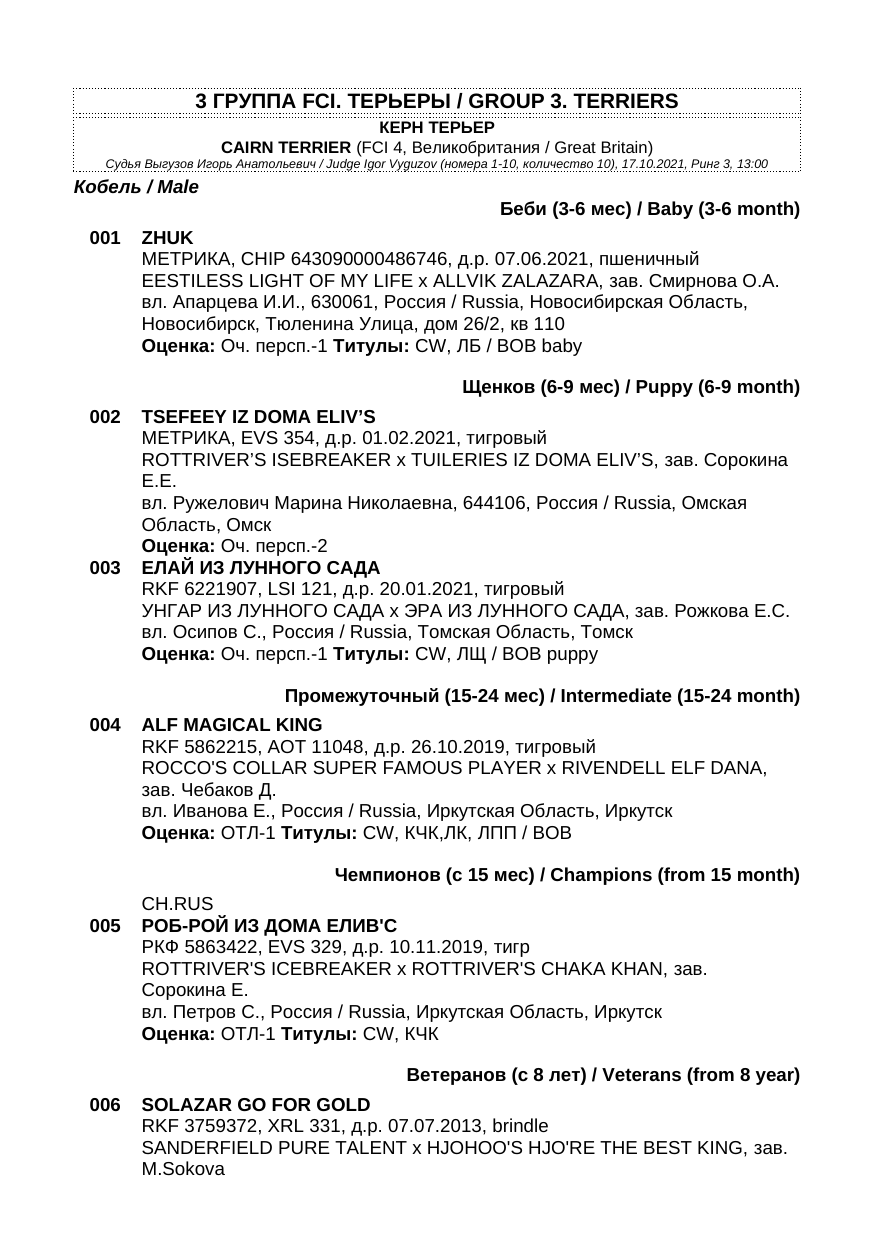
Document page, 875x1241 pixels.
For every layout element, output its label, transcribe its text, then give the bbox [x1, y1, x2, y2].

text Промежуточный (15-24 мес) / Intermediate (15-24 month) [74, 684, 800, 706]
table_header 005 [74, 893, 136, 1044]
table_header КЕРН ТЕРЬЕР CAIRN TERRIER (FCI 4, Великобритания / Great Britain) Судья Выгузов Игорь Анатольевич / Judge Igor Vyguzov (номера 1-10, количество 10), 17.10.2021, Ринг 3, 13:00 [74, 117, 800, 171]
table_header ALF MAGICAL KING RKF 5862215, АОТ 11048, д.р. 26.10.2019, тигровый ROCCO'S COLLAR SUPER FAMOUS PLAYER x RIVENDELL ELF DANA, зав. Чебаков Д. вл. Иванова Е., Россия / Russia, Иркутская Область, Иркутск Оценка: ОТЛ-1 Титулы: CW, КЧК,ЛК, ЛПП / BOB [136, 714, 800, 843]
table_header TSEFEEY IZ DOMA ELIV’S МЕТРИКА, EVS 354, д.р. 01.02.2021, тигровый ROTTRIVER’S ISEBREAKER x TUILERIES IZ DOMA ELIV’S, зав. Сорокина Е.Е. вл. Ружелович Марина Николаевна, 644106, Россия / Russia, Омская Область, Омск Оценка: Оч. персп.-2 [136, 406, 800, 557]
table_header 001 [74, 227, 136, 356]
table_header CH.RUS РОБ-РОЙ ИЗ ДОМА ЕЛИВ'C РКФ 5863422, EVS 329, д.р. 10.11.2019, тигр ROTTRIVER'S ICEBREAKER x ROTTRIVER'S CHAKA KHAN, зав. Сорокина Е. вл. Петров С., Россия / Russia, Иркутская Область, Иркутск Оценка: ОТЛ-1 Титулы: CW, КЧК [136, 893, 800, 1044]
table_header 002 [74, 406, 136, 557]
table_header 006 [74, 1094, 136, 1180]
table_cell 003 [74, 557, 136, 664]
text Беби (3-6 мес) / Baby (3-6 month) [74, 197, 800, 219]
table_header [136, 1094, 800, 1180]
text Кобель / Male [74, 176, 800, 197]
text Ветеранов (с 8 лет) / Veterans (from 8 year) [74, 1064, 800, 1086]
table_cell ЕЛАЙ ИЗ ЛУННОГО САДА RKF 6221907, LSI 121, д.р. 20.01.2021, тигровый УНГАР ИЗ ЛУННОГО САДА x ЭРА ИЗ ЛУННОГО САДА, зав. Рожкова Е.С. вл. Осипов С., Россия / Russia, Томская Область, Томск Оценка: Оч. персп.-1 Титулы: CW, ЛЩ / BOB puppy [136, 557, 800, 664]
table_header ZHUK МЕТРИКА, CHIP 643090000486746, д.р. 07.06.2021, пшеничный EESTILESS LIGHT OF MY LIFE x ALLVIK ZALAZARA, зав. Смирнова О.А. вл. Апарцева И.И., 630061, Россия / Russia, Новосибирская Область, Новосибирск, Тюленина Улица, дом 26/2, кв 110 Оценка: Оч. персп.-1 Титулы: CW, ЛБ / BOB baby [136, 227, 800, 356]
text Чемпионов (с 15 мес) / Champions (from 15 month) [74, 863, 800, 885]
text Щенков (6-9 мес) / Puppy (6-9 month) [74, 376, 800, 398]
table_header 004 [74, 714, 136, 843]
table_header 3 ГРУППА FCI. ТЕРЬЕРЫ / GROUP 3. TERRIERS [74, 88, 800, 113]
